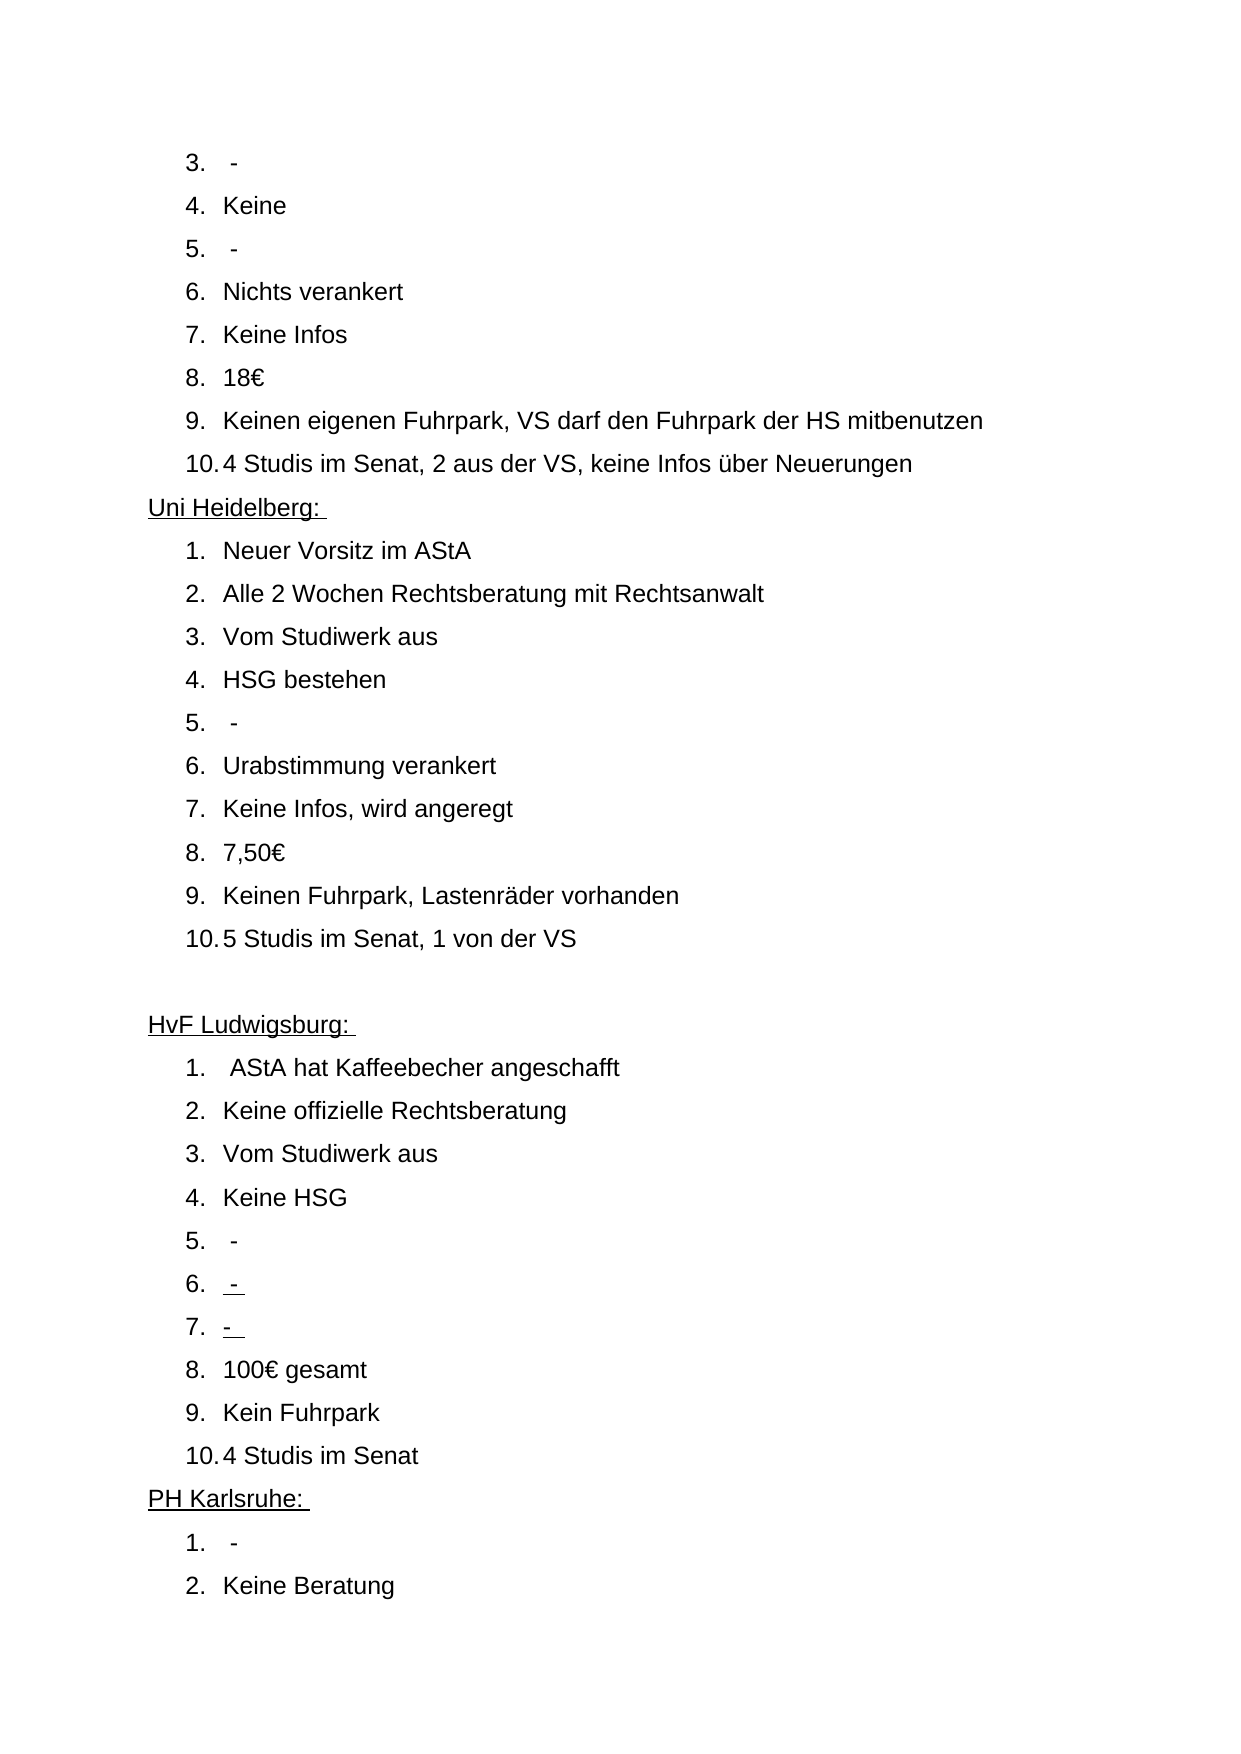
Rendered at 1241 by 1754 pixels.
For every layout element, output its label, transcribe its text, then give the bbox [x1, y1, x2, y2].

list 100€ gesamt [185, 1355, 1093, 1384]
list HSG bestehen [185, 665, 1093, 694]
list AStA hat Kaffeebecher angeschafft [185, 1053, 1093, 1082]
list Urabstimmung verankert [185, 751, 1093, 780]
list 7,50€ [185, 838, 1093, 866]
list - [185, 1226, 1093, 1254]
list - [185, 148, 1093, 176]
list - [185, 1528, 1093, 1556]
list - [185, 1312, 1093, 1341]
list Keine Infos [185, 320, 1093, 349]
text Uni Heidelberg: [148, 493, 1093, 521]
list 4 Studis im Senat, 2 aus der VS, keine Infos über Neuerungen [185, 449, 1093, 478]
list Keine Infos, wird angeregt [185, 794, 1093, 823]
list - [185, 708, 1093, 737]
list Keine [185, 191, 1093, 219]
list Alle 2 Wochen Rechtsberatung mit Rechtsanwalt [185, 579, 1093, 608]
list 5 Studis im Senat, 1 von der VS [185, 924, 1093, 953]
list 4 Studis im Senat [185, 1441, 1093, 1470]
list Neuer Vorsitz im AStA [185, 536, 1093, 564]
list Kein Fuhrpark [185, 1398, 1093, 1427]
list Keinen Fuhrpark, Lastenräder vorhanden [185, 881, 1093, 909]
list Keine HSG [185, 1183, 1093, 1211]
list Nichts verankert [185, 277, 1093, 306]
text PH Karlsruhe: [148, 1484, 1093, 1513]
list 18€ [185, 363, 1093, 392]
list - [185, 1269, 1093, 1298]
list Keinen eigenen Fuhrpark, VS darf den Fuhrpark der HS mitbenutzen [185, 406, 1093, 435]
list Vom Studiwerk aus [185, 1139, 1093, 1168]
list Vom Studiwerk aus [185, 622, 1093, 651]
list Keine Beratung [185, 1571, 1093, 1599]
text HvF Ludwigsburg: [148, 1010, 1093, 1039]
list - [185, 234, 1093, 263]
list Keine offizielle Rechtsberatung [185, 1096, 1093, 1125]
